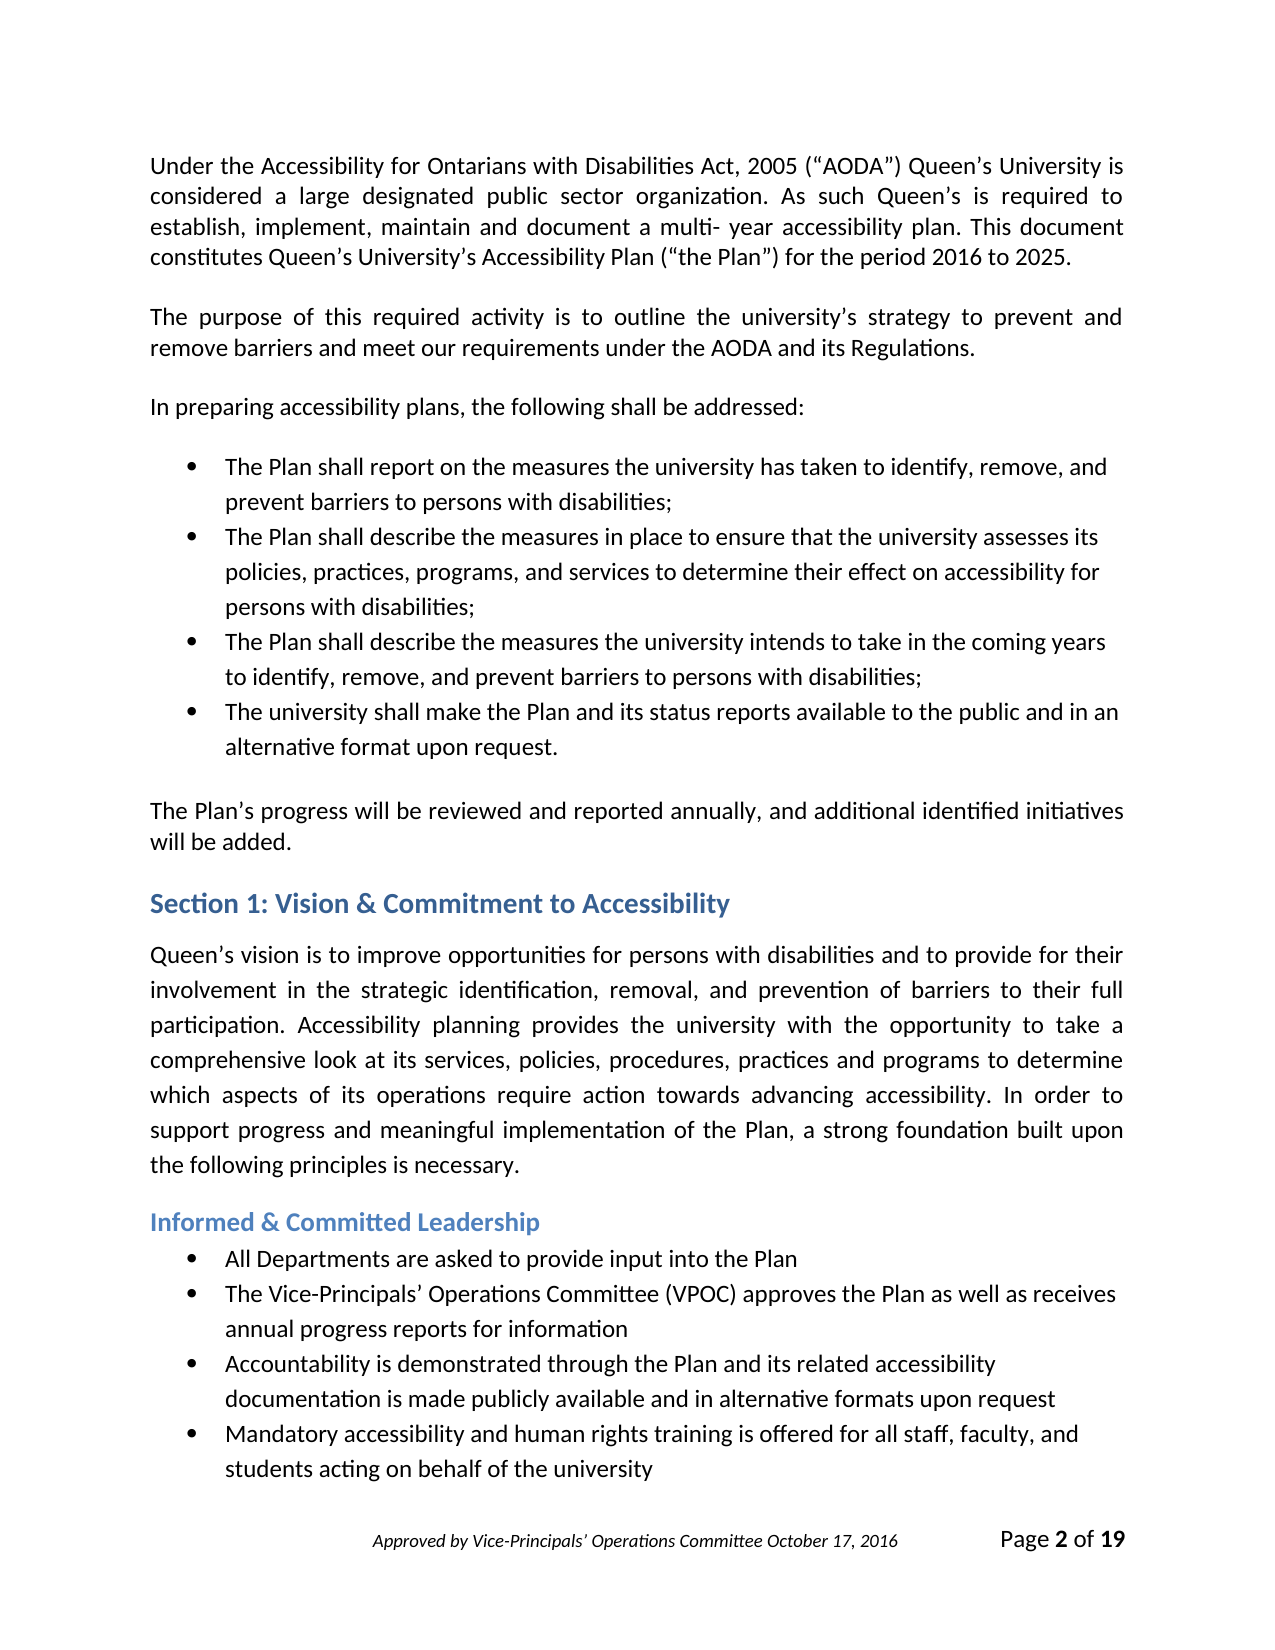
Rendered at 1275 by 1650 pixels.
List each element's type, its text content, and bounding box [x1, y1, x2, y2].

list The Plan shall describe the measures in place to ensure that the university assesses its policies, practices, programs, and services to determine their effect on accessibility for persons with disabilities; [187, 521, 1125, 622]
list Mandatory accessibility and human rights training is offered for all staff, faculty, and students acting on behalf of the university [187, 1418, 1125, 1483]
subtitle Section 1: Vision & Commitment to Accessibility [150, 886, 1125, 921]
text Queen’s vision is to improve opportunities for persons with disabilities and to provide for their involvement in the strategic identification, removal, and prevention of barriers to their full participation. Accessibility planning provides the university with the opportunity to take a comprehensive look at its services, policies, procedures, practices and programs to determine which aspects of its operations require action towards advancing accessibility. In order to support progress and meaningful implementation of the Plan, a strong foundation built upon the following principles is necessary. [150, 939, 1125, 1179]
list The Vice-Principals’ Operations Committee (VPOC) approves the Plan as well as receives annual progress reports for information [187, 1278, 1125, 1343]
list All Departments are asked to provide input into the Plan [187, 1243, 1125, 1273]
list Accountability is demonstrated through the Plan and its related accessibility documentation is made publicly available and in alternative formats upon request [187, 1348, 1125, 1413]
text Under the Accessibility for Ontarians with Disabilities Act, 2005 (“AODA”) Queen’s University is considered a large designated public sector organization. As such Queen’s is required to establish, implement, maintain and document a multi- year accessibility plan. This document constitutes Queen’s University’s Accessibility Plan (“the Plan”) for the period 2016 to 2025. [150, 150, 1125, 272]
list The Plan shall report on the measures the university has taken to identify, remove, and prevent barriers to persons with disabilities; [187, 451, 1125, 517]
subtitle Informed & Committed Leadership [150, 1205, 1125, 1238]
text In preparing accessibility plans, the following shall be addressed: [150, 391, 1125, 422]
list The university shall make the Plan and its status reports available to the public and in an alternative format upon request. [187, 696, 1125, 762]
list The Plan shall describe the measures the university intends to take in the coming years to identify, remove, and prevent barriers to persons with disabilities; [187, 626, 1125, 692]
text The Plan’s progress will be reviewed and reported annually, and additional identified initiatives will be added. [150, 795, 1125, 856]
text The purpose of this required activity is to outline the university’s strategy to prevent and remove barriers and meet our requirements under the AODA and its Regulations. [150, 301, 1125, 362]
